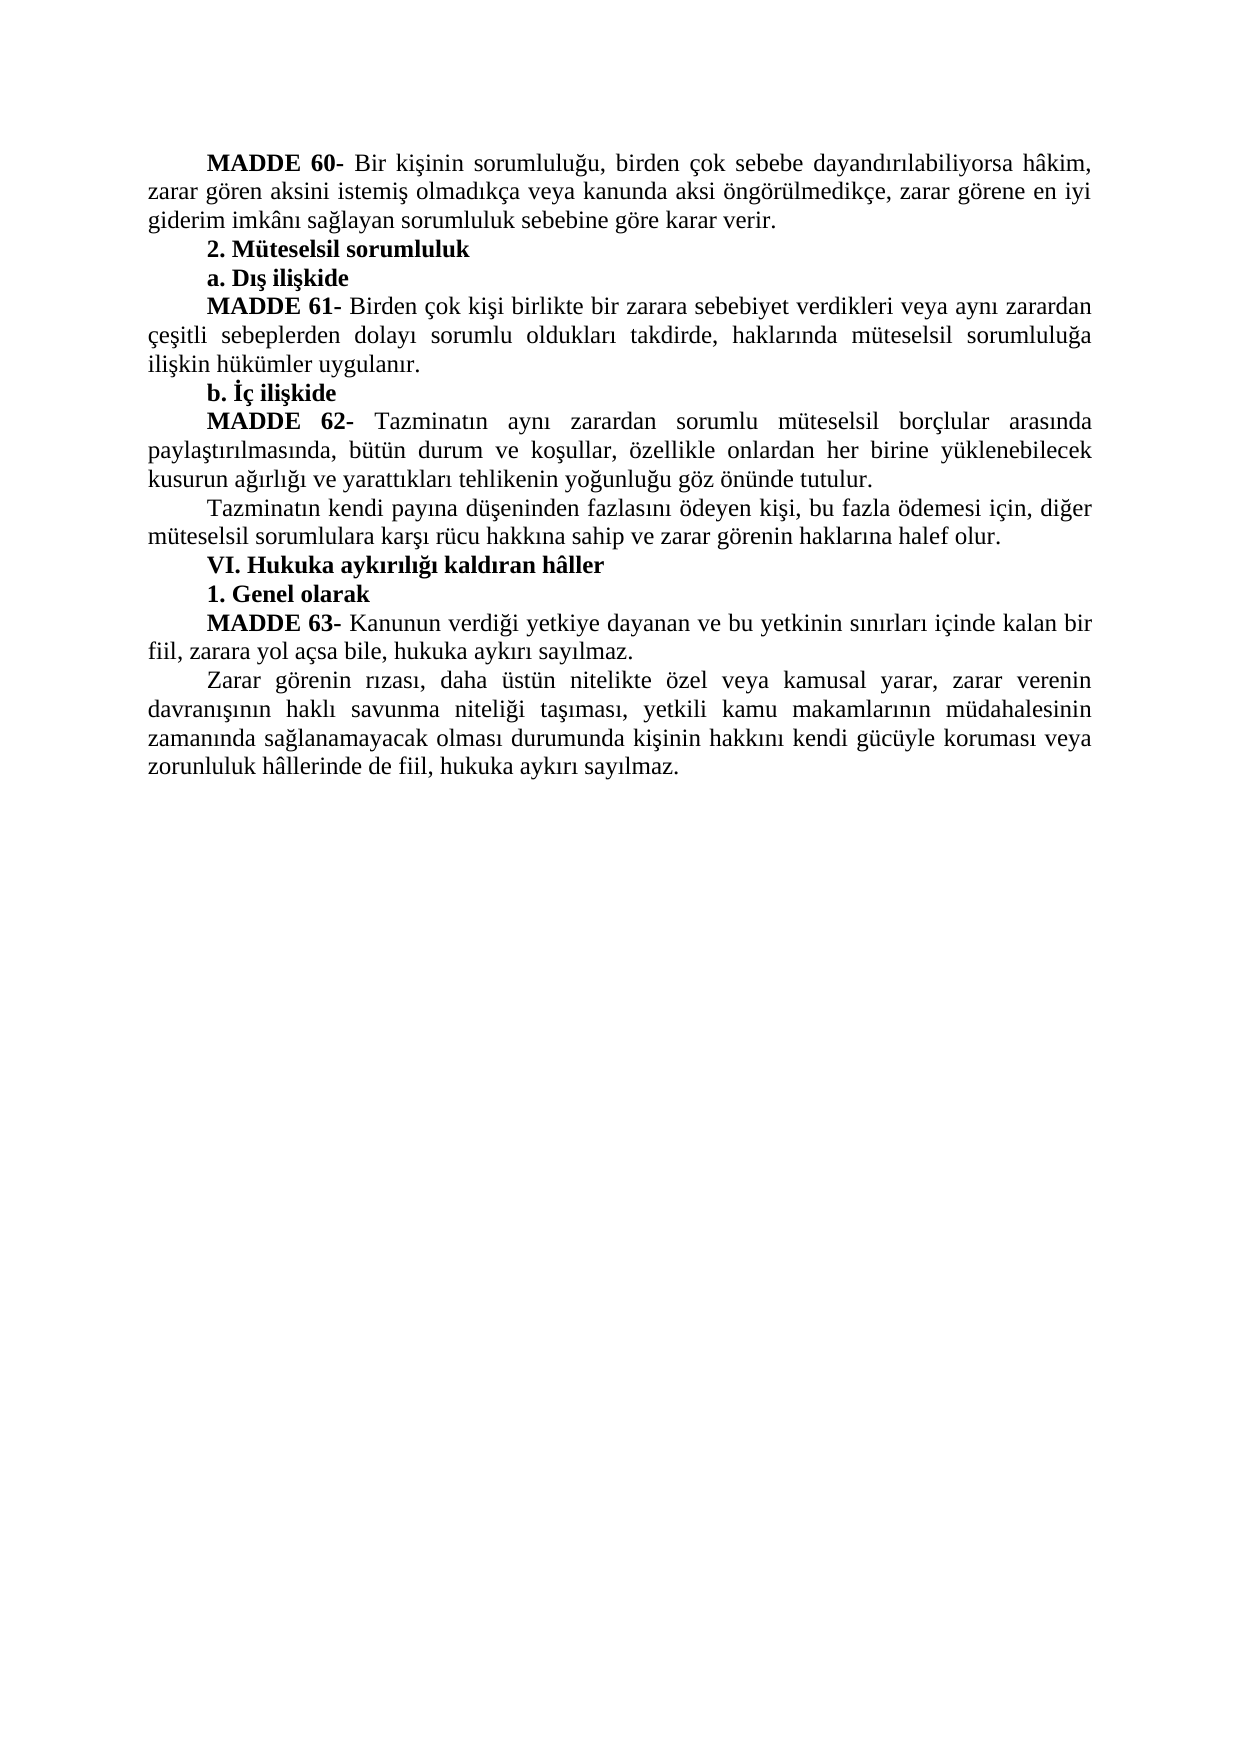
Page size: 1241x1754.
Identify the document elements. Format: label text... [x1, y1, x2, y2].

text MADDE 62- Tazminatın aynı zarardan sorumlu müteselsil borçlular arasında paylaştırılmasında, bütün durum ve koşullar, özellikle onlardan her birine yüklenebilecek kusurun ağırlığı ve yarattıkları tehlikenin yoğunluğu göz önünde tutulur. [148, 406, 1093, 493]
text 2. Müteselsil sorumluluk [148, 234, 1093, 263]
text MADDE 63- Kanunun verdiği yetkiye dayanan ve bu yetkinin sınırları içinde kalan bir fiil, zarara yol açsa bile, hukuka aykırı sayılmaz. [148, 608, 1093, 665]
text a. Dış ilişkide [148, 263, 1093, 291]
text Zarar görenin rızası, daha üstün nitelikte özel veya kamusal yarar, zarar verenin davranışının haklı savunma niteliği taşıması, yetkili kamu makamlarının müdahalesinin zamanında sağlanamayacak olması durumunda kişinin hakkını kendi gücüyle koruması veya zorunluluk hâllerinde de fiil, hukuka aykırı sayılmaz. [148, 665, 1093, 780]
text VI. Hukuka aykırılığı kaldıran hâller [148, 550, 1093, 579]
text MADDE 61- Birden çok kişi birlikte bir zarara sebebiyet verdikleri veya aynı zarardan çeşitli sebeplerden dolayı sorumlu oldukları takdirde, haklarında müteselsil sorumluluğa ilişkin hükümler uygulanır. [148, 291, 1093, 378]
text b. İç ilişkide [148, 378, 1093, 406]
text Tazminatın kendi payına düşeninden fazlasını ödeyen kişi, bu fazla ödemesi için, diğer müteselsil sorumlulara karşı rücu hakkına sahip ve zarar görenin haklarına halef olur. [148, 493, 1093, 550]
text 1. Genel olarak [148, 579, 1093, 608]
text MADDE 60- Bir kişinin sorumluluğu, birden çok sebebe dayandırılabiliyorsa hâkim, zarar gören aksini istemiş olmadıkça veya kanunda aksi öngörülmedikçe, zarar görene en iyi giderim imkânı sağlayan sorumluluk sebebine göre karar verir. [148, 148, 1093, 234]
